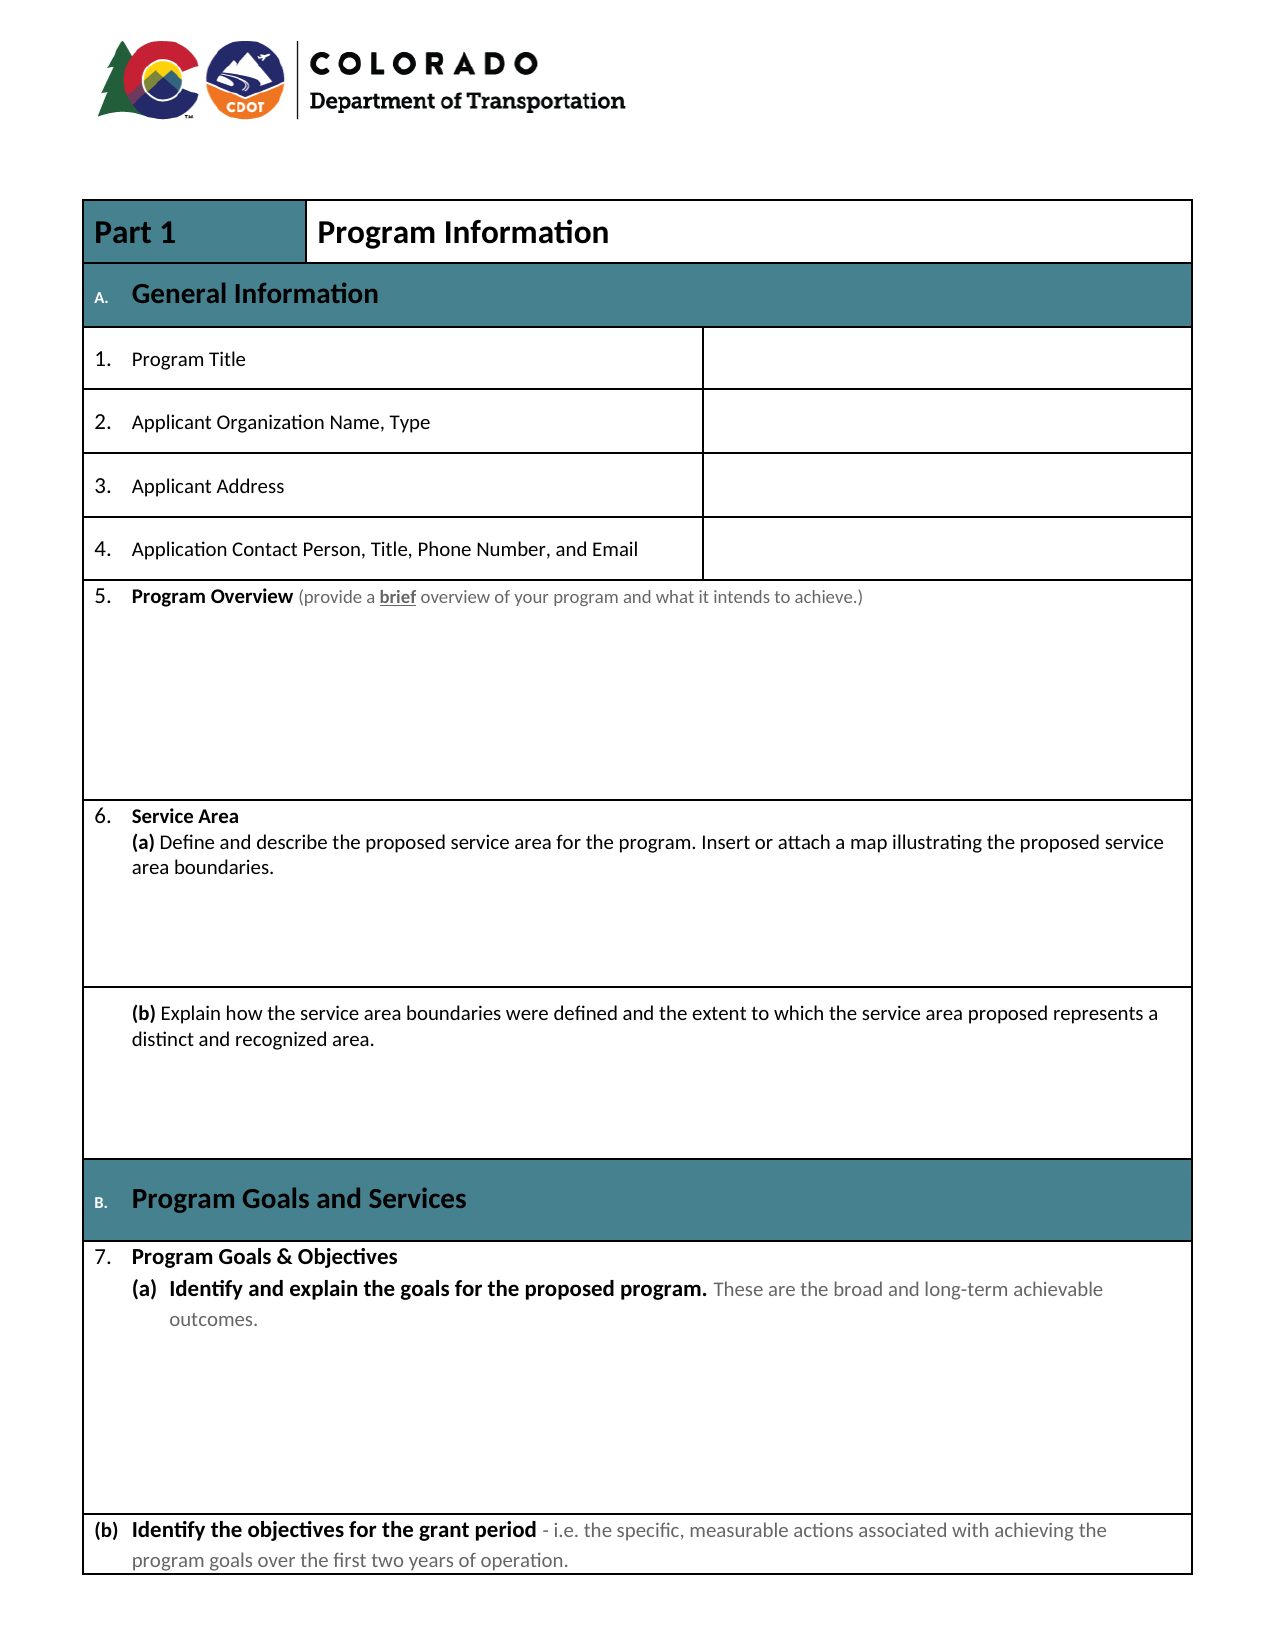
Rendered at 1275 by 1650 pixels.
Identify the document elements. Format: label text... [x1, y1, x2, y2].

table_cell Application Contact Person, Title, Phone Number, and Email [84, 518, 702, 579]
table_cell Applicant Address [84, 454, 702, 516]
table_cell (b) Explain how the service area boundaries were defined and the extent to which the service area proposed represents a distinct and recognized area. [84, 988, 1191, 1158]
table_cell Program Goals and Services [84, 1160, 1191, 1240]
table_header Program Information [307, 201, 1191, 262]
table_cell Program Overview (provide a brief overview of your program and what it intends to achieve.) [84, 581, 1191, 799]
table_cell [704, 454, 1191, 516]
picture [75, 16, 647, 143]
table_cell [704, 328, 1191, 388]
table_cell [704, 390, 1191, 452]
table_cell Applicant Organization Name, Type [84, 390, 702, 452]
table_cell Program Goals & Objectives Identify and explain the goals for the proposed program. These are the broad and long-term achievable outcomes. [84, 1242, 1191, 1513]
table_cell General Information [84, 264, 1191, 326]
table_header Part 1 [84, 201, 305, 262]
table_cell Service Area (a) Define and describe the proposed service area for the program. Insert or attach a map illustrating the proposed service area boundaries. [84, 801, 1191, 986]
table_cell Program Title [84, 328, 702, 388]
table_cell [704, 518, 1191, 579]
